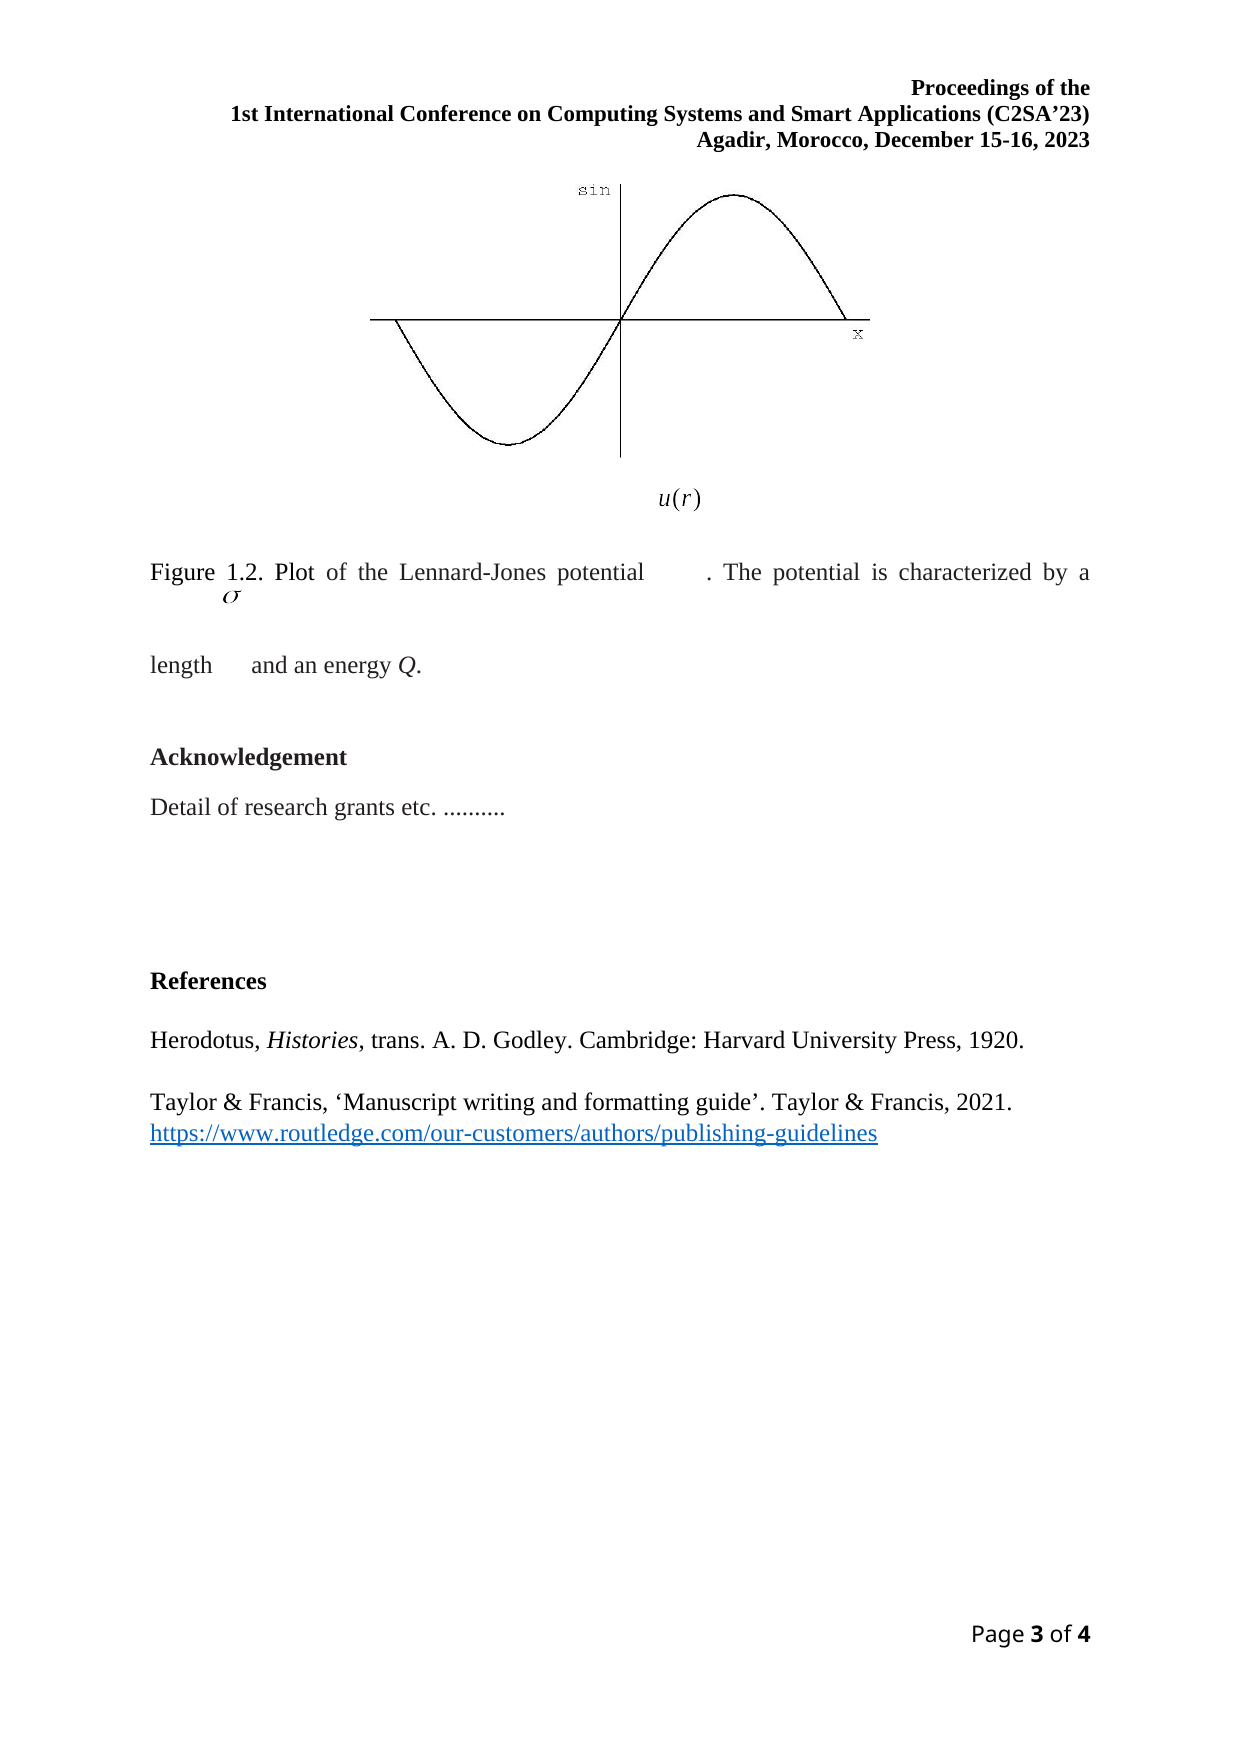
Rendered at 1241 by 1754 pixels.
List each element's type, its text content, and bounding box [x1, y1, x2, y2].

picture [370, 184, 870, 458]
text Acknowledgement [150, 742, 1090, 771]
text Taylor & Francis, ‘Manuscript writing and formatting guide’. Taylor & Francis, 2021. https://www.routledge.com/our-customers/authors/publishing-guidelines [150, 1087, 1090, 1147]
text Figure 1.2. Plot of the Lennard-Jones potential . The potential is characterized by a length and an energy Q. [150, 483, 1090, 679]
text Herodotus, Histories, trans. A. D. Godley. Cambridge: Harvard University Press, 1920. [150, 1025, 1090, 1054]
text References [150, 966, 1090, 995]
text Detail of research grants etc. .......... [150, 792, 1090, 820]
